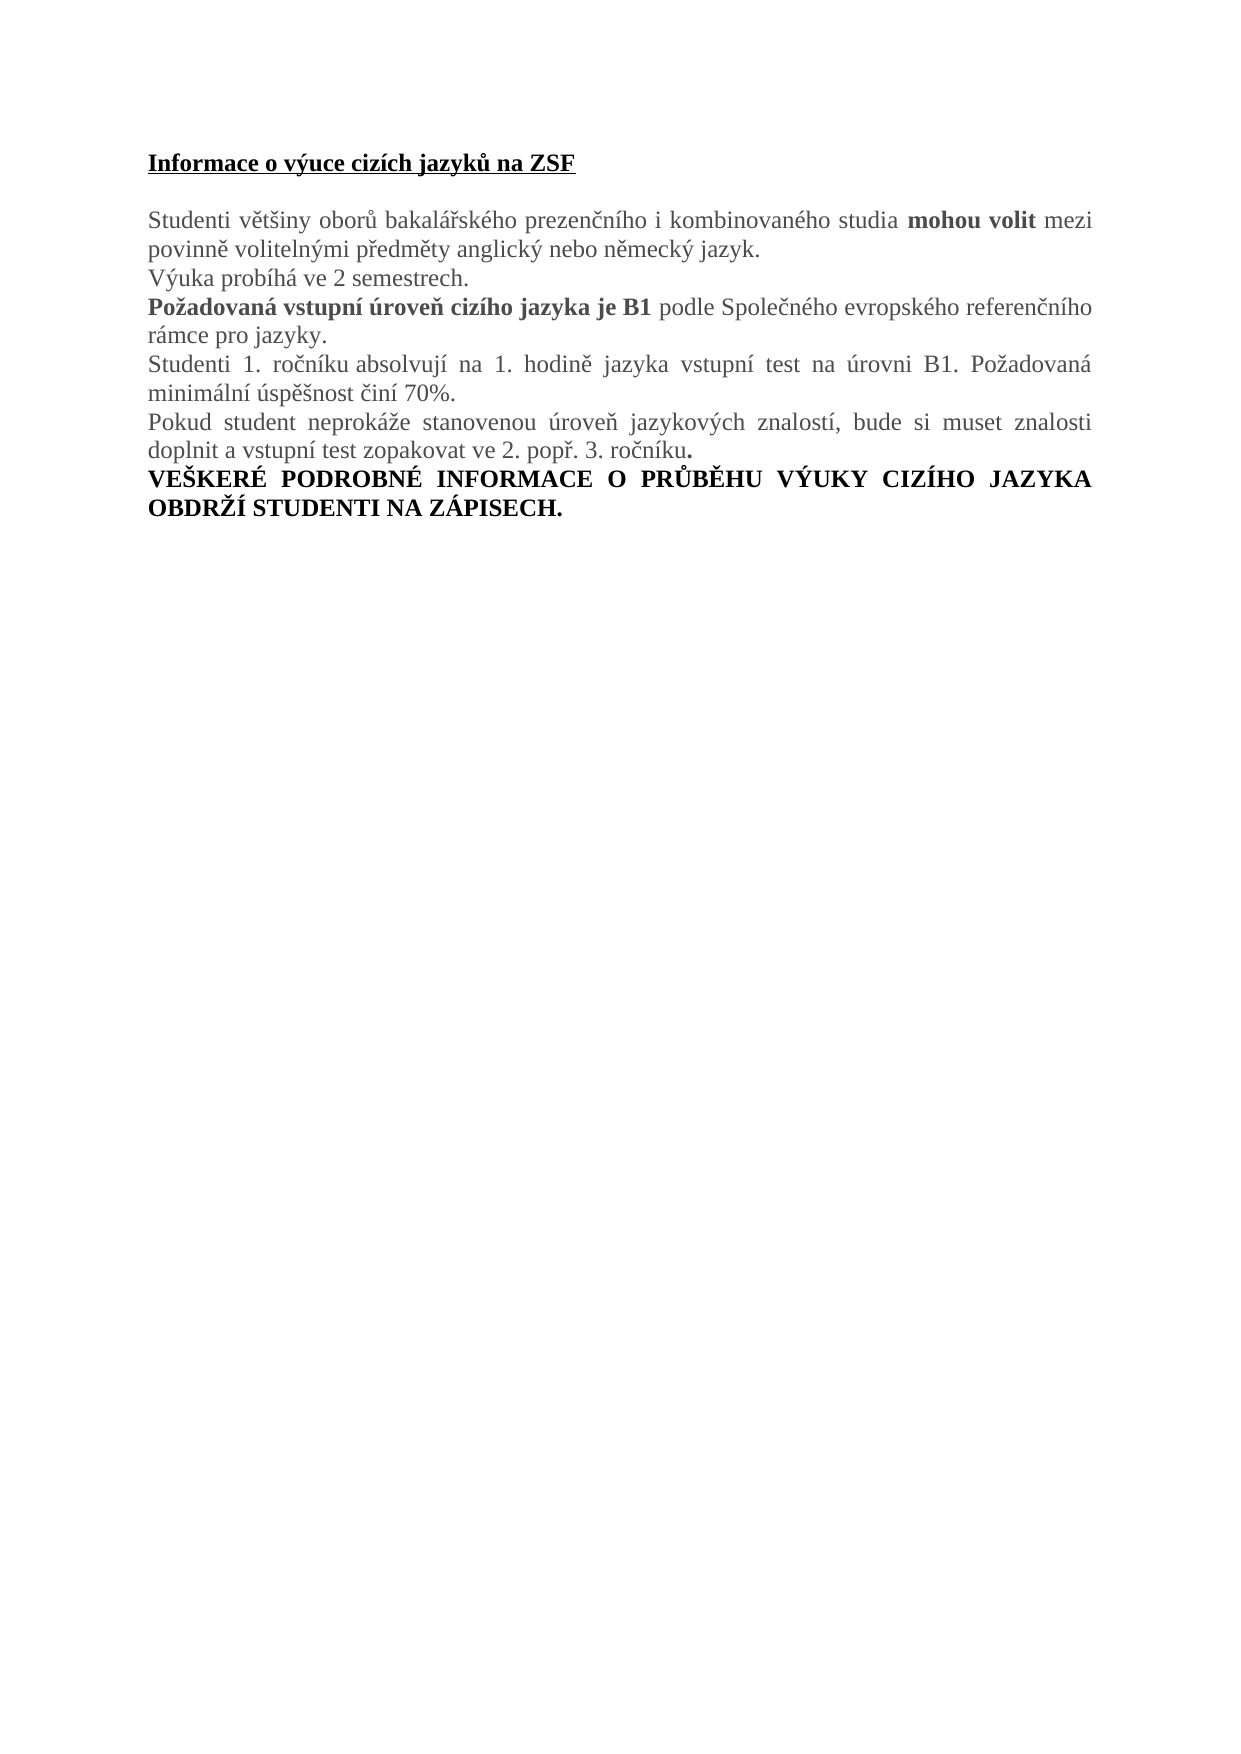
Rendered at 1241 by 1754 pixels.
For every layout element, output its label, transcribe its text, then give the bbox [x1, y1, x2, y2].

text Požadovaná vstupní úroveň cizího jazyka je B1 podle Společného evropského referenčního rámce pro jazyky. [148, 292, 1093, 349]
text Studenti většiny oborů bakalářského prezenčního i kombinovaného studia mohou volit mezi povinně volitelnými předměty anglický nebo německý jazyk. [148, 206, 1093, 263]
text Studenti 1. ročníku absolvují na 1. hodině jazyka vstupní test na úrovni B1. Požadovaná minimální úspěšnost činí 70%. [148, 349, 1093, 407]
text Pokud student neprokáže stanovenou úroveň jazykových znalostí, bude si muset znalosti doplnit a vstupní test zopakovat ve 2. popř. 3. ročníku. [148, 407, 1093, 464]
text Informace o výuce cizích jazyků na ZSF [148, 148, 1093, 176]
text Výuka probíhá ve 2 semestrech. [148, 263, 1093, 292]
text VEŠKERÉ PODROBNÉ INFORMACE O PRŮBĚHU VÝUKY CIZÍHO JAZYKA OBDRŽÍ STUDENTI NA ZÁPISECH. [148, 464, 1093, 522]
